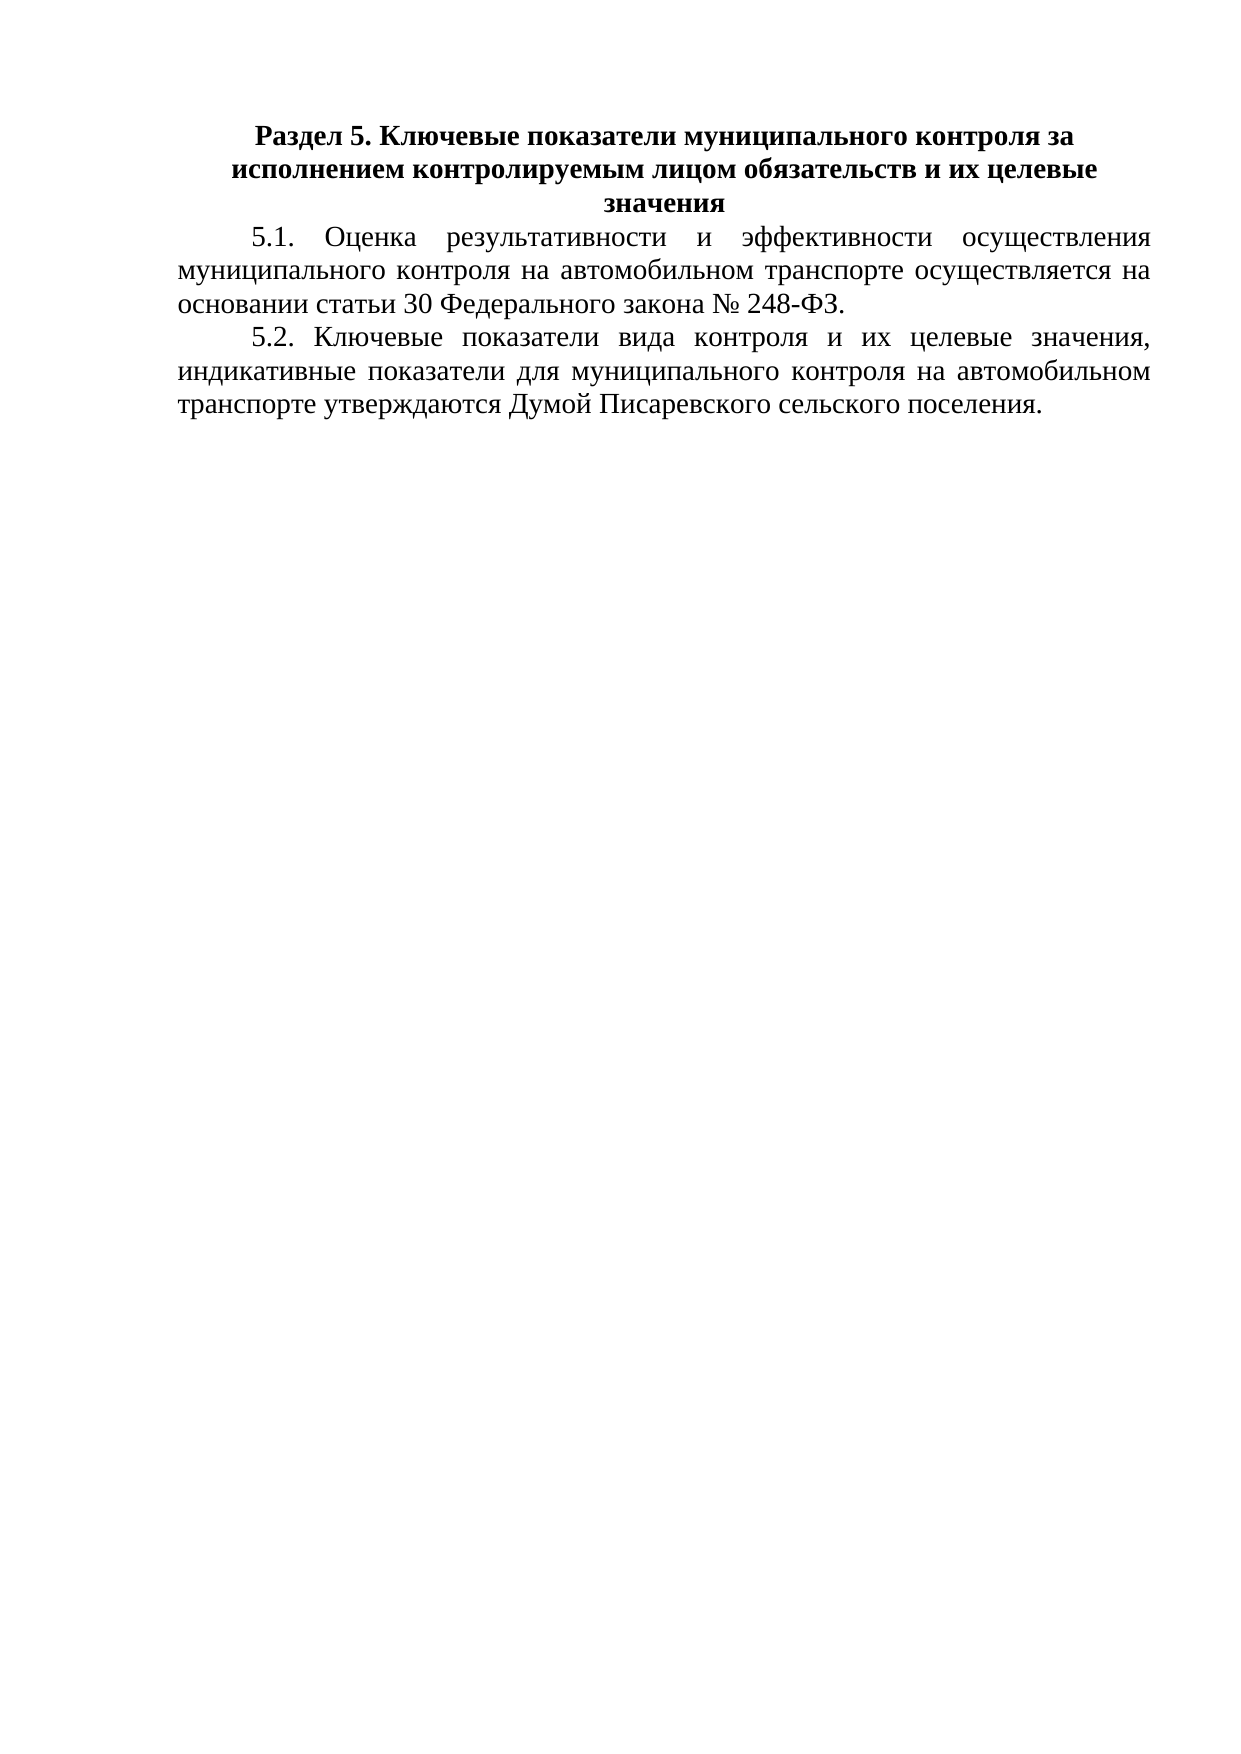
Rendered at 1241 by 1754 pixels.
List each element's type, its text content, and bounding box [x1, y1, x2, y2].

text 5.2. Ключевые показатели вида контроля и их целевые значения, индикативные показатели для муниципального контроля на автомобильном транспорте утверждаются Думой Писаревского сельского поселения. [177, 319, 1152, 420]
text 5.1. Оценка результативности и эффективности осуществления муниципального контроля на автомобильном транспорте осуществляется на основании статьи 30 Федерального закона № 248-ФЗ. [177, 219, 1152, 319]
text Раздел 5. Ключевые показатели муниципального контроля за исполнением контролируемым лицом обязательств и их целевые значения [177, 118, 1152, 219]
